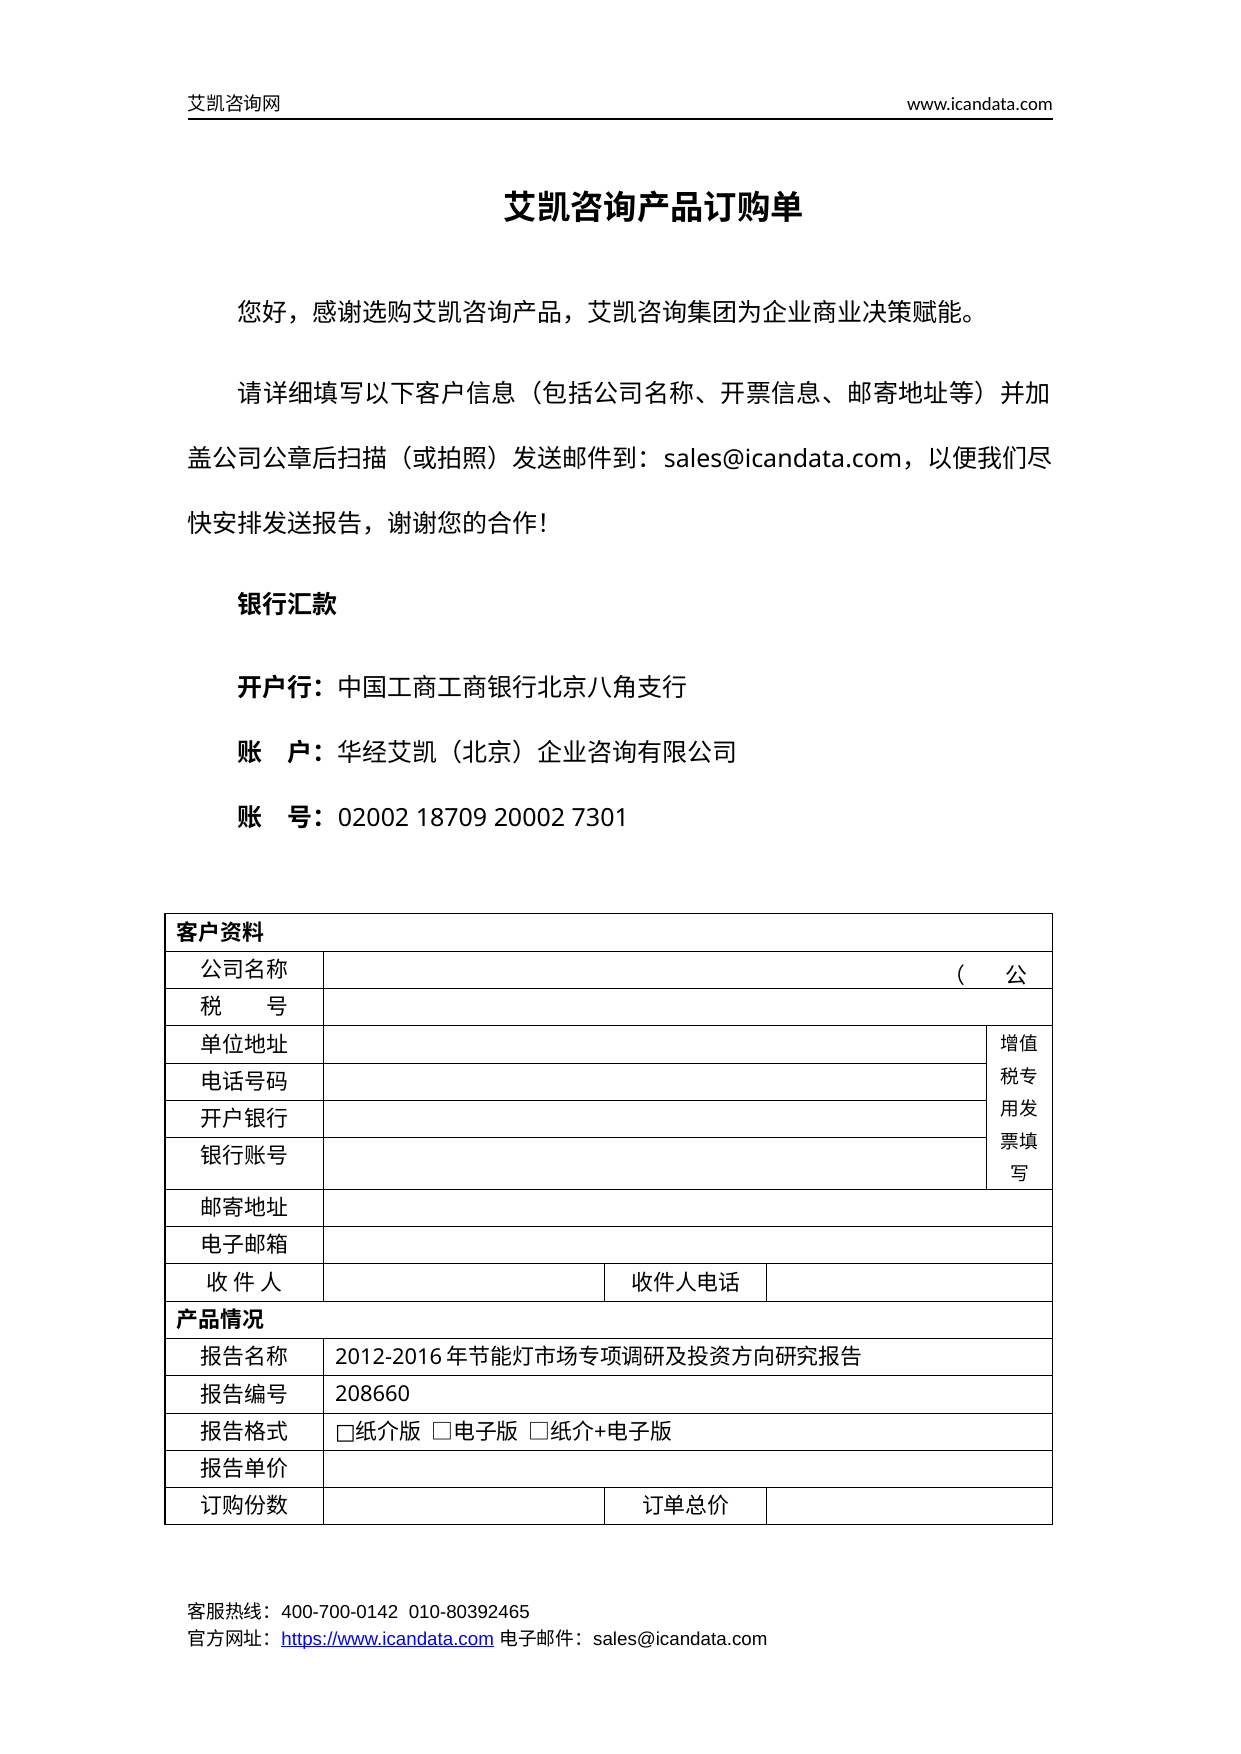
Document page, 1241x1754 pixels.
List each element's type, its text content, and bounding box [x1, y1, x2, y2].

text 账 号：02002 18709 20002 7301 [187, 783, 1053, 848]
text 艾凯咨询产品订购单 [187, 172, 1053, 237]
table_cell □纸介版 □电子版 □纸介+电子版 [324, 1414, 1052, 1450]
table_cell [324, 989, 1052, 1025]
table_cell 税 号 [166, 989, 323, 1025]
table_cell 报告名称 [166, 1339, 323, 1375]
table_cell 2012-2016年节能灯市场专项调研及投资方向研究报告 [324, 1339, 1052, 1375]
text 您好，感谢选购艾凯咨询产品，艾凯咨询集团为企业商业决策赋能。 [187, 278, 1053, 343]
text 银行汇款 [187, 570, 1053, 635]
table_cell [324, 952, 1052, 988]
text 请详细填写以下客户信息（包括公司名称、开票信息、邮寄地址等）并加盖公司公章后扫描（或拍照）发送邮件到：sales@icandata.com，以便我们尽快安排发送报告，谢谢您的合作！ [187, 359, 1053, 554]
table_cell 单位地址 [166, 1026, 323, 1062]
table_cell 邮寄地址 [166, 1190, 323, 1226]
table_cell 208660 [324, 1376, 1052, 1412]
table_cell [767, 1488, 1052, 1524]
table_cell [324, 1264, 604, 1301]
table_cell [324, 1451, 1052, 1487]
table_cell [324, 1227, 1052, 1263]
table_cell 电子邮箱 [166, 1227, 323, 1263]
table_cell 报告编号 [166, 1376, 323, 1412]
table_cell 报告单价 [166, 1451, 323, 1487]
table_cell 公司名称 [166, 952, 323, 988]
table_cell [324, 1138, 986, 1189]
table_cell 订单总价 [605, 1488, 766, 1524]
table_cell 产品情况 [166, 1302, 1052, 1338]
table_header 客户资料 [166, 914, 1052, 951]
table_cell [324, 1488, 604, 1524]
table_cell 订购份数 [166, 1488, 323, 1524]
table_cell [324, 1190, 1052, 1226]
table_cell 电话号码 [166, 1064, 323, 1100]
table_cell [324, 1064, 986, 1100]
text 开户行：中国工商工商银行北京八角支行 [187, 653, 1053, 718]
table_cell [324, 1101, 986, 1137]
table_cell [767, 1264, 1052, 1301]
table_cell 银行账号 [166, 1138, 323, 1189]
table_cell [324, 1026, 986, 1062]
table_cell 收件人电话 [605, 1264, 766, 1301]
table_cell 开户银行 [166, 1101, 323, 1137]
table_cell 报告格式 [166, 1414, 323, 1450]
text 账 户：华经艾凯（北京）企业咨询有限公司 [187, 718, 1053, 783]
table_cell 收 件 人 [166, 1264, 323, 1301]
table_cell 增值税专用发票填写 [987, 1026, 1052, 1189]
